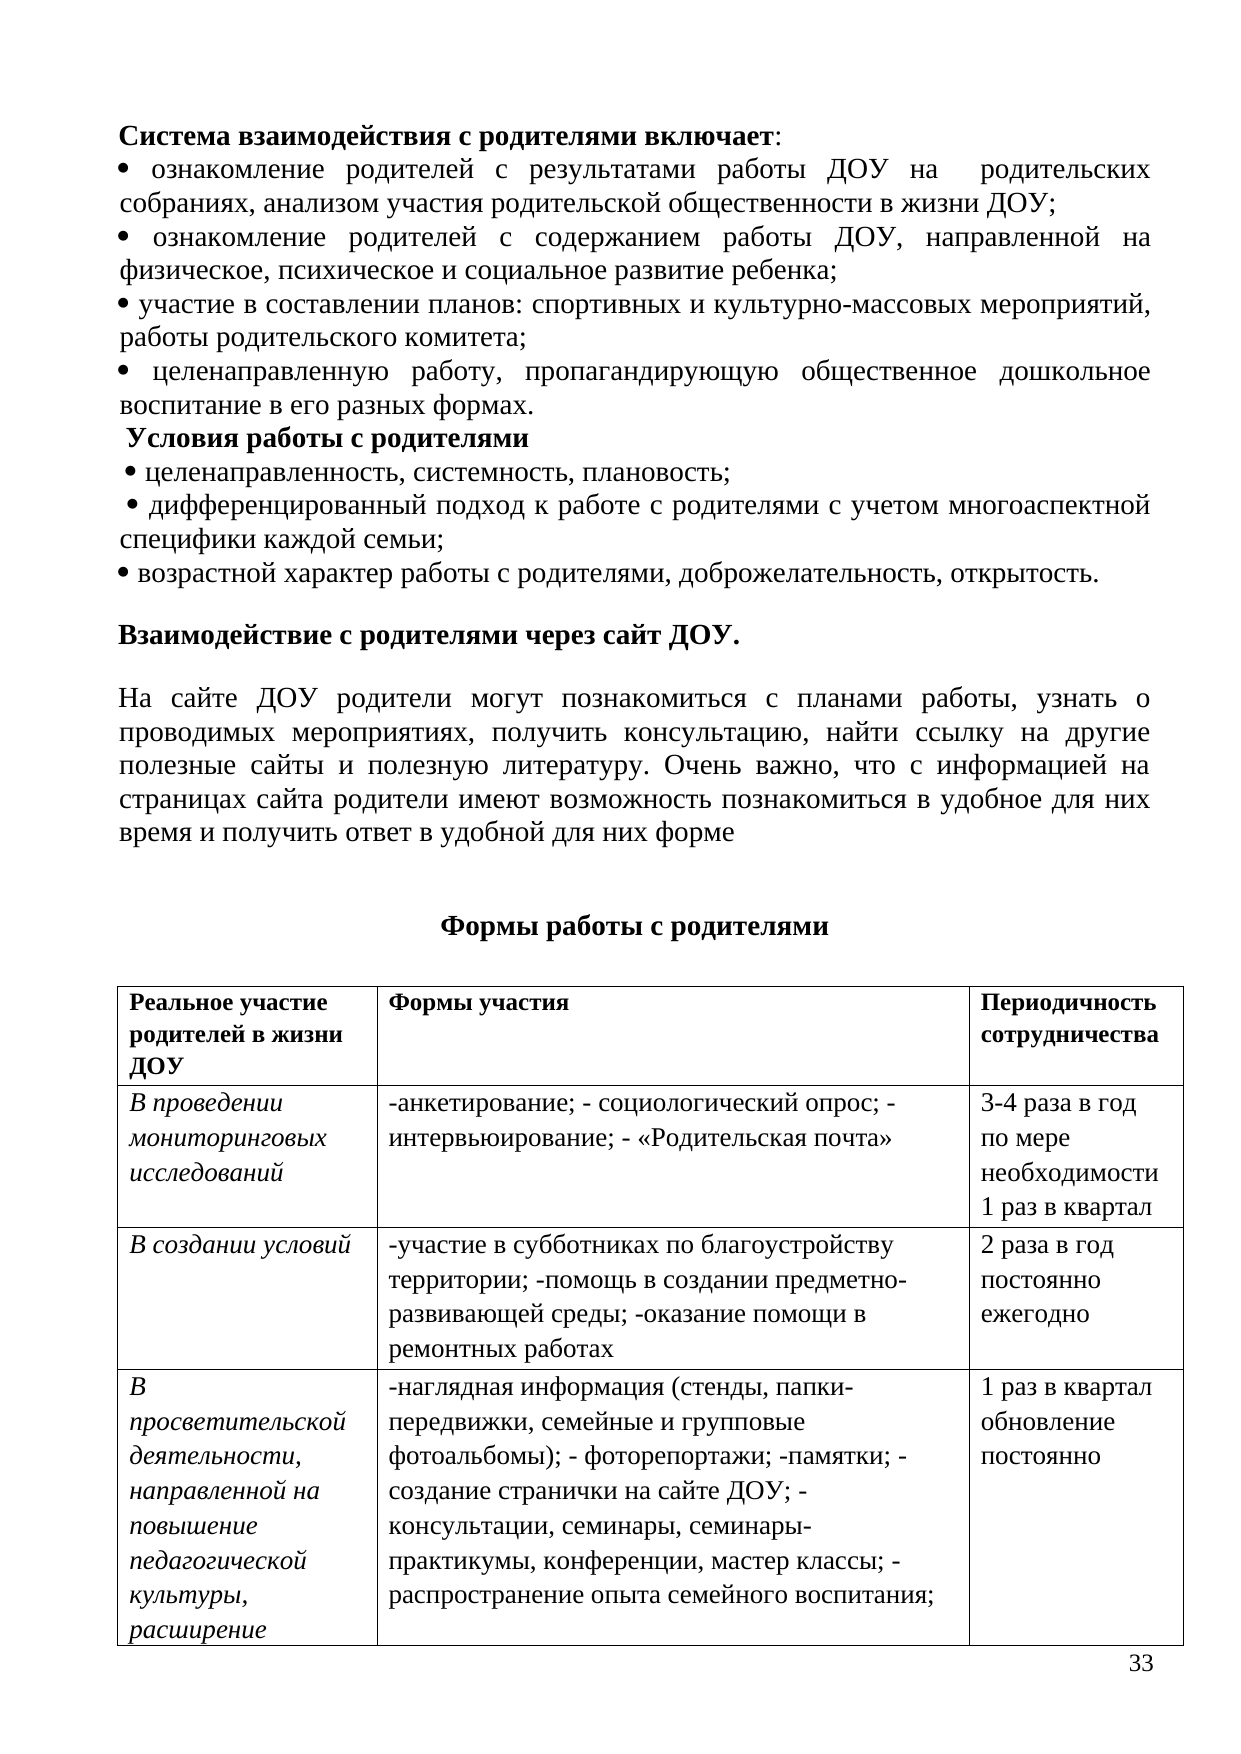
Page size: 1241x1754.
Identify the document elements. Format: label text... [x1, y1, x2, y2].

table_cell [378, 1370, 969, 1644]
text участие в составлении планов: спортивных и культурно-массовых мероприятий, работы родительского комитета; [118, 286, 1152, 353]
text Формы работы с родителями [116, 908, 1153, 941]
text целенаправленность, системность, плановость; [118, 454, 1152, 487]
table_header Реальное участие родителей в жизни ДОУ [118, 987, 377, 1085]
text ознакомление родителей с содержанием работы ДОУ, направленной на физическое, психическое и социальное развитие ребенка; [118, 219, 1152, 286]
text Взаимодействие с родителями через сайт ДОУ. [118, 617, 1151, 651]
text Условия работы с родителями [118, 420, 1152, 454]
text дифференцированный подход к работе с родителями с учетом многоаспектной специфики каждой семьи; [118, 487, 1152, 555]
text Система взаимодействия с родителями включает: [118, 118, 1152, 152]
table_header Периодичность сотрудничества [970, 987, 1183, 1085]
table_cell В проведении мониторинговых исследований [118, 1086, 377, 1227]
table_cell -участие в субботниках по благоустройству территории; -помощь в создании предметно-развивающей среды; -оказание помощи в ремонтных работах [378, 1228, 969, 1369]
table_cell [970, 1370, 1183, 1644]
table_cell В создании условий [118, 1228, 377, 1369]
table_header Формы участия [378, 987, 969, 1085]
text возрастной характер работы с родителями, доброжелательность, открытость. [118, 555, 1152, 588]
table_cell 3-4 раза в год по мере необходимости 1 раз в квартал [970, 1086, 1183, 1227]
text ознакомление родителей с результатами работы ДОУ на родительских собраниях, анализом участия родительской общественности в жизни ДОУ; [118, 152, 1152, 219]
table_cell 2 раза в год постоянно ежегодно [970, 1228, 1183, 1369]
table_cell -анкетирование; - социологический опрос; -интервьюирование; - «Родительская почта» [378, 1086, 969, 1227]
text На сайте ДОУ родители могут познакомиться с планами работы, узнать о проводимых мероприятиях, получить консультацию, найти ссылку на другие полезные сайты и полезную литературу. Очень важно, что с информацией на страницах сайта родители имеют возможность познакомиться в удобное для них время и получить ответ в удобной для них форме [118, 680, 1151, 848]
text целенаправленную работу, пропагандирующую общественное дошкольное воспитание в его разных формах. [118, 353, 1152, 420]
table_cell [118, 1370, 377, 1644]
